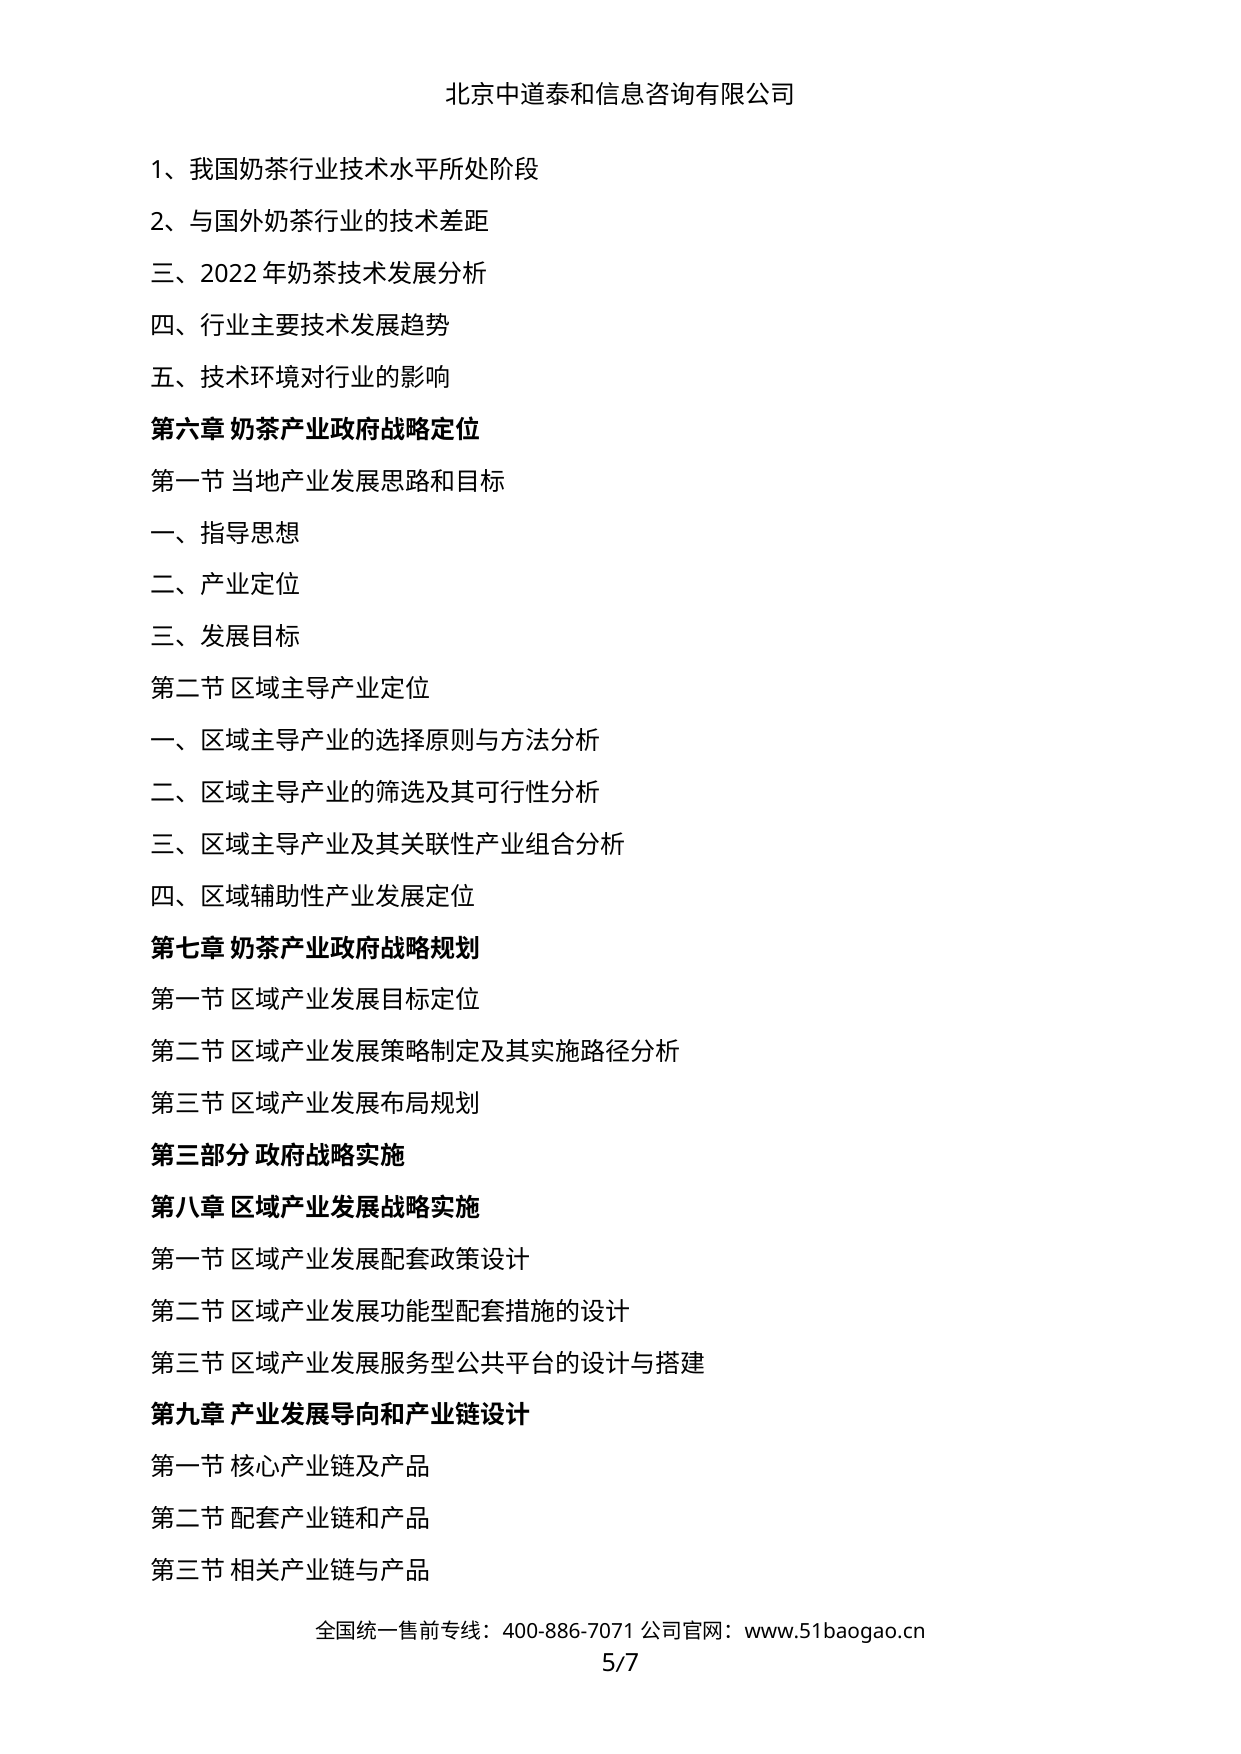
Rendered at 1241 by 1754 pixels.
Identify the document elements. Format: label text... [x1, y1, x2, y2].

text 四、区域辅助性产业发展定位 [150, 876, 1090, 912]
text 第一节 区域产业发展目标定位 [150, 980, 1090, 1016]
text 第三节 区域产业发展服务型公共平台的设计与搭建 [150, 1343, 1090, 1379]
text 三、发展目标 [150, 617, 1090, 653]
text 第三节 区域产业发展布局规划 [150, 1084, 1090, 1120]
text 第一节 当地产业发展思路和目标 [150, 461, 1090, 497]
text 第三部分 政府战略实施 [150, 1136, 1090, 1172]
text 一、区域主导产业的选择原则与方法分析 [150, 721, 1090, 757]
text 第八章 区域产业发展战略实施 [150, 1187, 1090, 1224]
text 第七章 奶茶产业政府战略规划 [150, 928, 1090, 964]
text 1、我国奶茶行业技术水平所处阶段 [150, 150, 1090, 186]
text 第九章 产业发展导向和产业链设计 [150, 1395, 1090, 1431]
text 一、指导思想 [150, 513, 1090, 549]
text 二、产业定位 [150, 565, 1090, 601]
text 第三节 相关产业链与产品 [150, 1551, 1090, 1587]
text 二、区域主导产业的筛选及其可行性分析 [150, 772, 1090, 809]
text 第二节 区域产业发展策略制定及其实施路径分析 [150, 1032, 1090, 1068]
text 第二节 区域主导产业定位 [150, 669, 1090, 705]
text 第二节 配套产业链和产品 [150, 1499, 1090, 1535]
text 第一节 核心产业链及产品 [150, 1447, 1090, 1483]
text 三、2022年奶茶技术发展分析 [150, 254, 1090, 290]
text 第六章 奶茶产业政府战略定位 [150, 409, 1090, 446]
text 四、行业主要技术发展趋势 [150, 306, 1090, 342]
text 第二节 区域产业发展功能型配套措施的设计 [150, 1291, 1090, 1327]
text 五、技术环境对行业的影响 [150, 357, 1090, 394]
text 三、区域主导产业及其关联性产业组合分析 [150, 824, 1090, 861]
text 第一节 区域产业发展配套政策设计 [150, 1239, 1090, 1276]
text 2、与国外奶茶行业的技术差距 [150, 202, 1090, 238]
